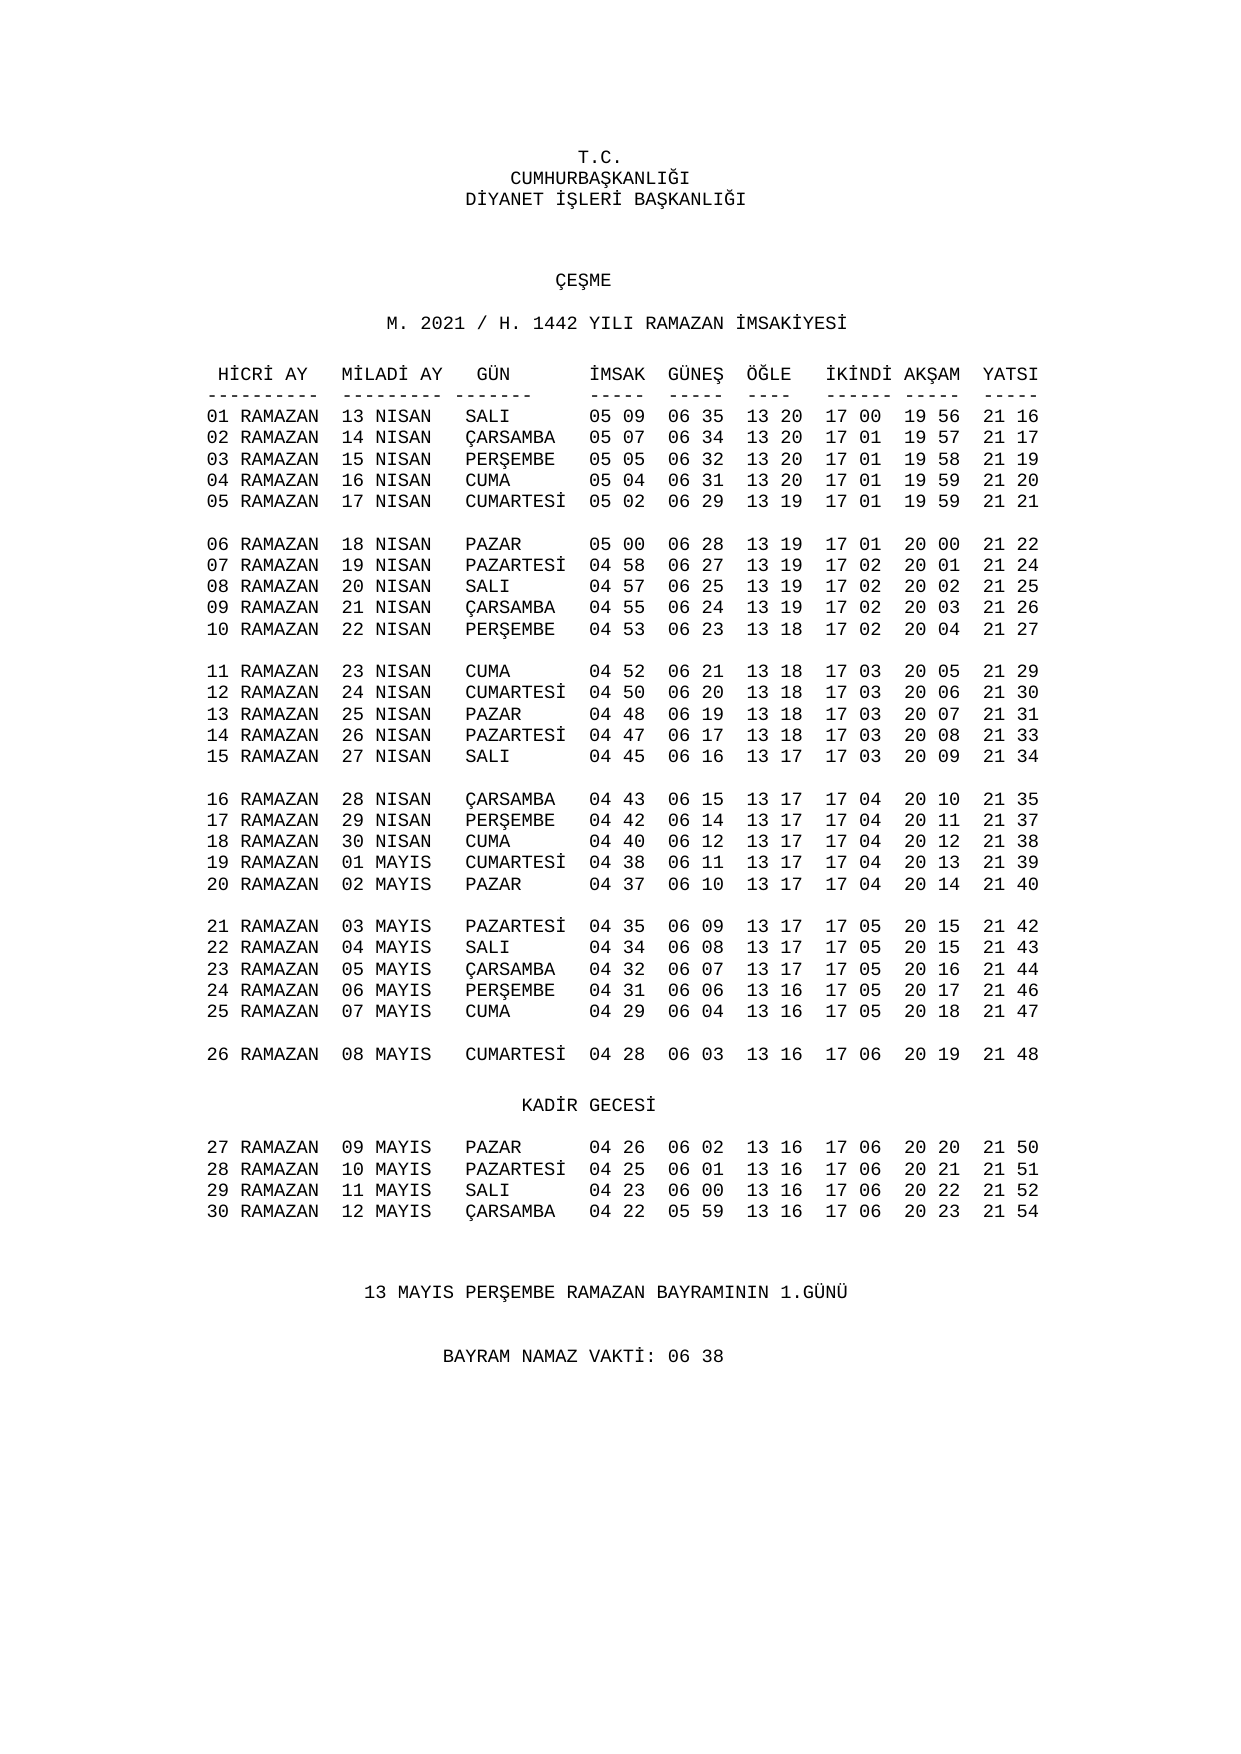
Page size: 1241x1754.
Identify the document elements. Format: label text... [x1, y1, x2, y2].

text 18 RAMAZAN 30 NISAN CUMA 04 40 06 12 13 17 17 04 20 12 21 38 [139, 832, 1101, 853]
text 29 RAMAZAN 11 MAYIS SALI 04 23 06 00 13 16 17 06 20 22 21 52 [139, 1181, 1101, 1202]
text 30 RAMAZAN 12 MAYIS ÇARSAMBA 04 22 05 59 13 16 17 06 20 23 21 54 [139, 1202, 1101, 1223]
text KADİR GECESİ [139, 1096, 1101, 1117]
text 25 RAMAZAN 07 MAYIS CUMA 04 29 06 04 13 16 17 05 20 18 21 47 [139, 1002, 1101, 1023]
text 23 RAMAZAN 05 MAYIS ÇARSAMBA 04 32 06 07 13 17 17 05 20 16 21 44 [139, 959, 1101, 981]
text 10 RAMAZAN 22 NISAN PERŞEMBE 04 53 06 23 13 18 17 02 20 04 21 27 [139, 619, 1101, 641]
text 24 RAMAZAN 06 MAYIS PERŞEMBE 04 31 06 06 13 16 17 05 20 17 21 46 [139, 981, 1101, 1002]
text DİYANET İŞLERİ BAŞKANLIĞI [139, 190, 1101, 211]
text CUMHURBAŞKANLIĞI [139, 169, 1101, 190]
text ---------- --------- ------- ----- ----- ---- ------ ----- ----- [139, 386, 1101, 407]
text HİCRİ AY MİLADİ AY GÜN İMSAK GÜNEŞ ÖĞLE İKİNDİ AKŞAM YATSI [139, 364, 1101, 386]
text 07 RAMAZAN 19 NISAN PAZARTESİ 04 58 06 27 13 19 17 02 20 01 21 24 [139, 556, 1101, 577]
text BAYRAM NAMAZ VAKTİ: 06 38 [139, 1346, 1101, 1368]
text 01 RAMAZAN 13 NISAN SALI 05 09 06 35 13 20 17 00 19 56 21 16 [139, 407, 1101, 428]
text 14 RAMAZAN 26 NISAN PAZARTESİ 04 47 06 17 13 18 17 03 20 08 21 33 [139, 726, 1101, 747]
text 05 RAMAZAN 17 NISAN CUMARTESİ 05 02 06 29 13 19 17 01 19 59 21 21 [139, 492, 1101, 513]
text 11 RAMAZAN 23 NISAN CUMA 04 52 06 21 13 18 17 03 20 05 21 29 [139, 662, 1101, 683]
text 09 RAMAZAN 21 NISAN ÇARSAMBA 04 55 06 24 13 19 17 02 20 03 21 26 [139, 598, 1101, 619]
text 19 RAMAZAN 01 MAYIS CUMARTESİ 04 38 06 11 13 17 17 04 20 13 21 39 [139, 853, 1101, 874]
text 28 RAMAZAN 10 MAYIS PAZARTESİ 04 25 06 01 13 16 17 06 20 21 21 51 [139, 1159, 1101, 1181]
text 26 RAMAZAN 08 MAYIS CUMARTESİ 04 28 06 03 13 16 17 06 20 19 21 48 [139, 1044, 1101, 1066]
text 15 RAMAZAN 27 NISAN SALI 04 45 06 16 13 17 17 03 20 09 21 34 [139, 747, 1101, 768]
text M. 2021 / H. 1442 YILI RAMAZAN İMSAKİYESİ [139, 313, 1101, 335]
text 06 RAMAZAN 18 NISAN PAZAR 05 00 06 28 13 19 17 01 20 00 21 22 [139, 534, 1101, 556]
text 27 RAMAZAN 09 MAYIS PAZAR 04 26 06 02 13 16 17 06 20 20 21 50 [139, 1138, 1101, 1159]
text 08 RAMAZAN 20 NISAN SALI 04 57 06 25 13 19 17 02 20 02 21 25 [139, 577, 1101, 598]
text 13 MAYIS PERŞEMBE RAMAZAN BAYRAMININ 1.GÜNÜ [139, 1283, 1101, 1304]
text ÇEŞME [139, 271, 1101, 292]
text 04 RAMAZAN 16 NISAN CUMA 05 04 06 31 13 20 17 01 19 59 21 20 [139, 471, 1101, 492]
text 21 RAMAZAN 03 MAYIS PAZARTESİ 04 35 06 09 13 17 17 05 20 15 21 42 [139, 917, 1101, 938]
text 03 RAMAZAN 15 NISAN PERŞEMBE 05 05 06 32 13 20 17 01 19 58 21 19 [139, 449, 1101, 471]
text 20 RAMAZAN 02 MAYIS PAZAR 04 37 06 10 13 17 17 04 20 14 21 40 [139, 874, 1101, 896]
text 12 RAMAZAN 24 NISAN CUMARTESİ 04 50 06 20 13 18 17 03 20 06 21 30 [139, 683, 1101, 704]
text 17 RAMAZAN 29 NISAN PERŞEMBE 04 42 06 14 13 17 17 04 20 11 21 37 [139, 811, 1101, 832]
text 13 RAMAZAN 25 NISAN PAZAR 04 48 06 19 13 18 17 03 20 07 21 31 [139, 704, 1101, 726]
text T.C. [139, 148, 1101, 169]
text 16 RAMAZAN 28 NISAN ÇARSAMBA 04 43 06 15 13 17 17 04 20 10 21 35 [139, 789, 1101, 811]
text 02 RAMAZAN 14 NISAN ÇARSAMBA 05 07 06 34 13 20 17 01 19 57 21 17 [139, 428, 1101, 449]
text 22 RAMAZAN 04 MAYIS SALI 04 34 06 08 13 17 17 05 20 15 21 43 [139, 938, 1101, 959]
